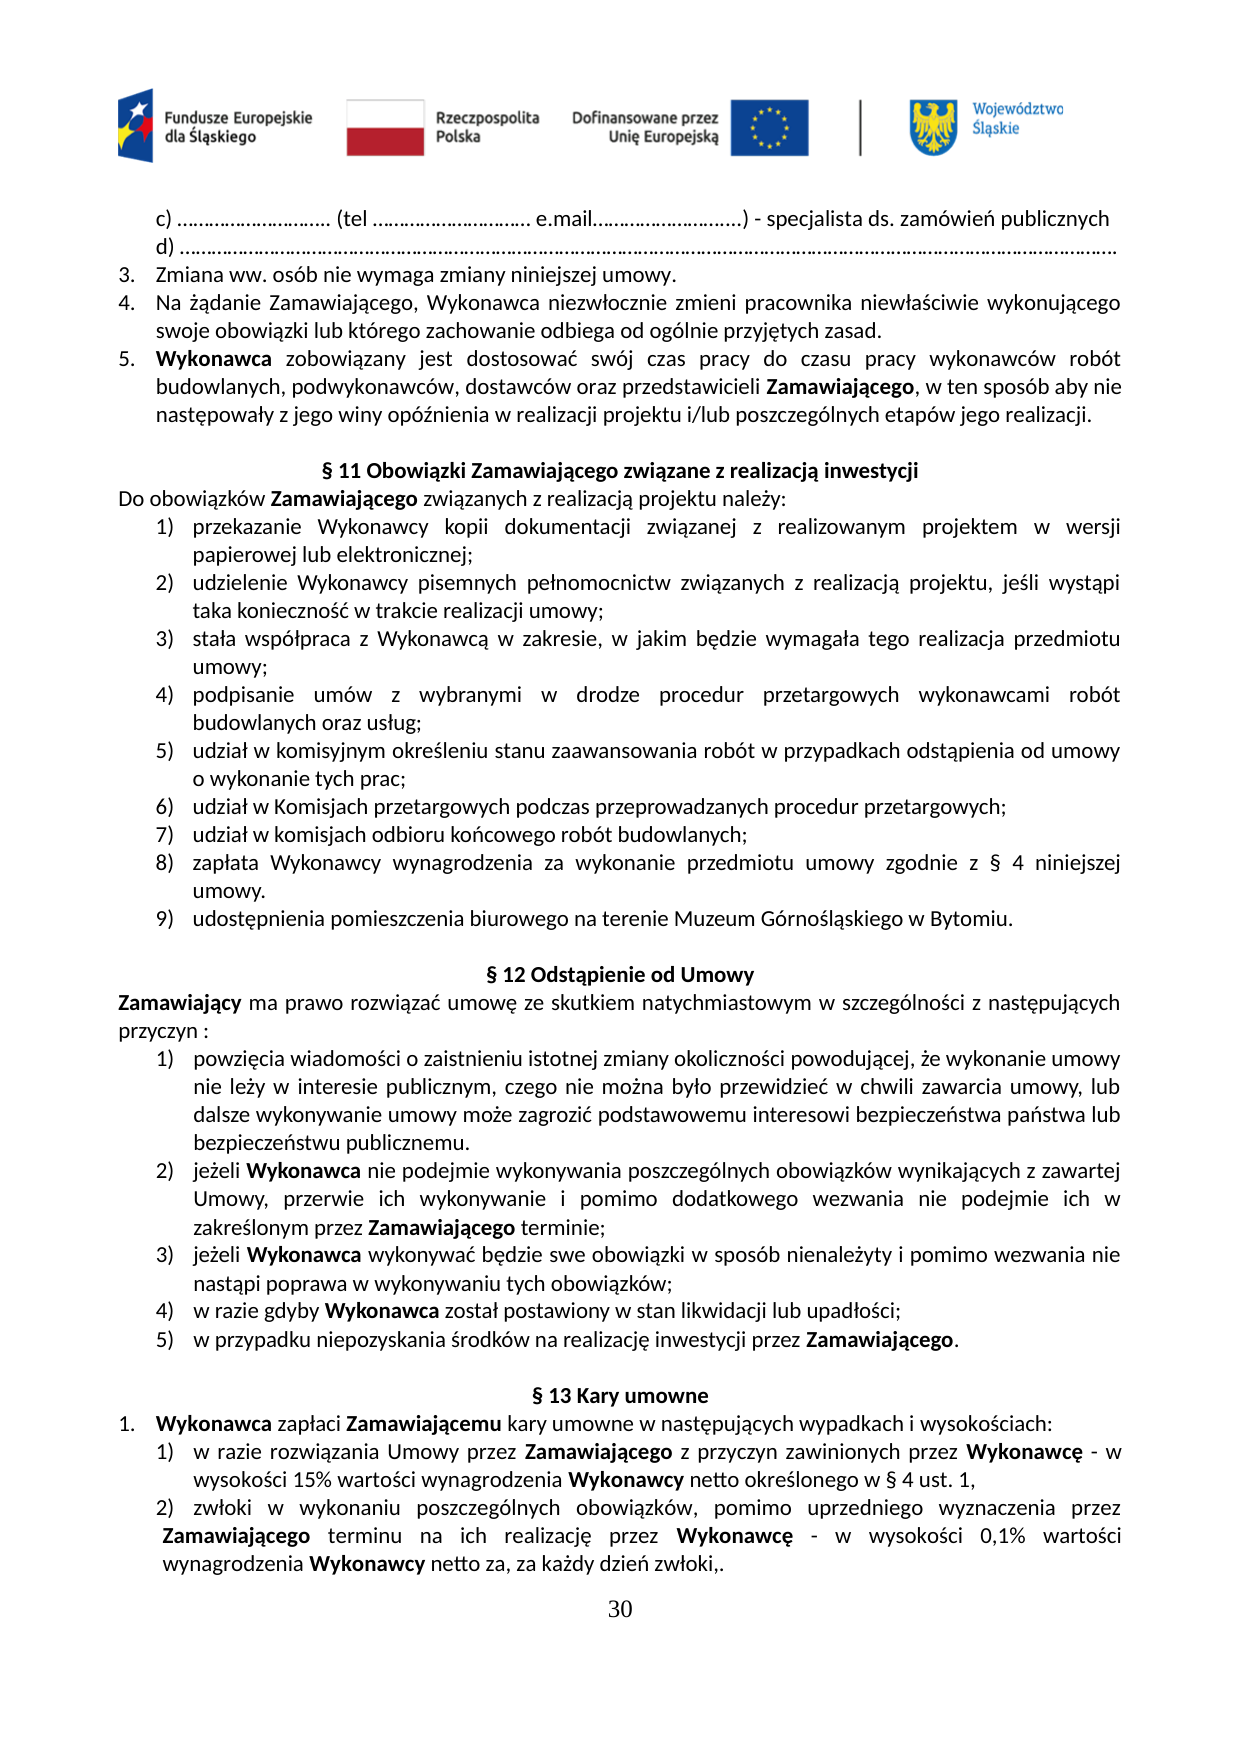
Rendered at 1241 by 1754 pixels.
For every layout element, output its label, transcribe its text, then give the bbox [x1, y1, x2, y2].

list w przypadku niepozyskania środków na realizację inwestycji przez Zamawiającego. [156, 1325, 1122, 1353]
text § 11 Obowiązki Zamawiającego związane z realizacją inwestycji [118, 456, 1122, 484]
picture [118, 88, 1064, 163]
list udzielenie Wykonawcy pisemnych pełnomocnictw związanych z realizacją projektu, jeśli wystąpi taka konieczność w trakcie realizacji umowy; [155, 568, 1122, 624]
list w razie gdyby Wykonawca został postawiony w stan likwidacji lub upadłości; [156, 1297, 1122, 1325]
list udział w Komisjach przetargowych podczas przeprowadzanych procedur przetargowych; [155, 792, 1122, 820]
list Na żądanie Zamawiającego, Wykonawca niezwłocznie zmieni pracownika niewłaściwie wykonującego swoje obowiązki lub którego zachowanie odbiega od ogólnie przyjętych zasad. [118, 288, 1122, 344]
list zapłata Wykonawcy wynagrodzenia za wykonanie przedmiotu umowy zgodnie z § 4 niniejszej umowy. [155, 848, 1122, 904]
list przekazanie Wykonawcy kopii dokumentacji związanej z realizowanym projektem w wersji papierowej lub elektronicznej; [155, 512, 1122, 568]
list udostępnienia pomieszczenia biurowego na terenie Muzeum Górnośląskiego w Bytomiu. [155, 904, 1122, 932]
list Wykonawca zapłaci Zamawiającemu kary umowne w następujących wypadkach i wysokościach: [118, 1409, 1122, 1437]
list w razie rozwiązania Umowy przez Zamawiającego z przyczyn zawinionych przez Wykonawcę - w wysokości 15% wartości wynagrodzenia Wykonawcy netto określonego w § 4 ust. 1, [156, 1437, 1122, 1493]
list udział w komisjach odbioru końcowego robót budowlanych; [155, 820, 1122, 848]
list stała współpraca z Wykonawcą w zakresie, w jakim będzie wymagała tego realizacja przedmiotu umowy; [155, 624, 1122, 680]
list Wykonawca zobowiązany jest dostosować swój czas pracy do czasu pracy wykonawców robót budowlanych, podwykonawców, dostawców oraz przedstawicieli Zamawiającego, w ten sposób aby nie następowały z jego winy opóźnienia w realizacji projektu i/lub poszczególnych etapów jego realizacji. [118, 344, 1122, 428]
list Zmiana ww. osób nie wymaga zmiany niniejszej umowy. [118, 260, 1122, 288]
text Do obowiązków Zamawiającego związanych z realizacją projektu należy: [118, 484, 1122, 512]
list c) ……………………….. (tel ………………………… e.mail……………………....) - specjalista ds. zamówień publicznych [156, 204, 1122, 232]
list § 13 Kary umowne [118, 1381, 1122, 1409]
list udział w komisyjnym określeniu stanu zaawansowania robót w przypadkach odstąpienia od umowy o wykonanie tych prac; [155, 736, 1122, 792]
list powzięcia wiadomości o zaistnieniu istotnej zmiany okoliczności powodującej, że wykonanie umowy nie leży w interesie publicznym, czego nie można było przewidzieć w chwili zawarcia umowy, lub dalsze wykonywanie umowy może zagrozić podstawowemu interesowi bezpieczeństwa państwa lub bezpieczeństwu publicznemu. [156, 1044, 1122, 1157]
text § 12 Odstąpienie od Umowy [118, 960, 1122, 988]
list zwłoki w wykonaniu poszczególnych obowiązków, pomimo uprzedniego wyznaczenia przez Zamawiającego terminu na ich realizację przez Wykonawcę - w wysokości 0,1% wartości wynagrodzenia Wykonawcy netto za, za każdy dzień zwłoki,. [156, 1493, 1122, 1577]
list jeżeli Wykonawca wykonywać będzie swe obowiązki w sposób nienależyty i pomimo wezwania nie nastąpi poprawa w wykonywaniu tych obowiązków; [156, 1241, 1122, 1297]
text Zamawiający ma prawo rozwiązać umowę ze skutkiem natychmiastowym w szczególności z następujących przyczyn : [118, 988, 1122, 1044]
list d) ……………………………………………………………………………………………………………………………………………………………. [156, 232, 1122, 260]
list jeżeli Wykonawca nie podejmie wykonywania poszczególnych obowiązków wynikających z zawartej Umowy, przerwie ich wykonywanie i pomimo dodatkowego wezwania nie podejmie ich w zakreślonym przez Zamawiającego terminie; [156, 1157, 1122, 1241]
list podpisanie umów z wybranymi w drodze procedur przetargowych wykonawcami robót budowlanych oraz usług; [155, 680, 1122, 736]
